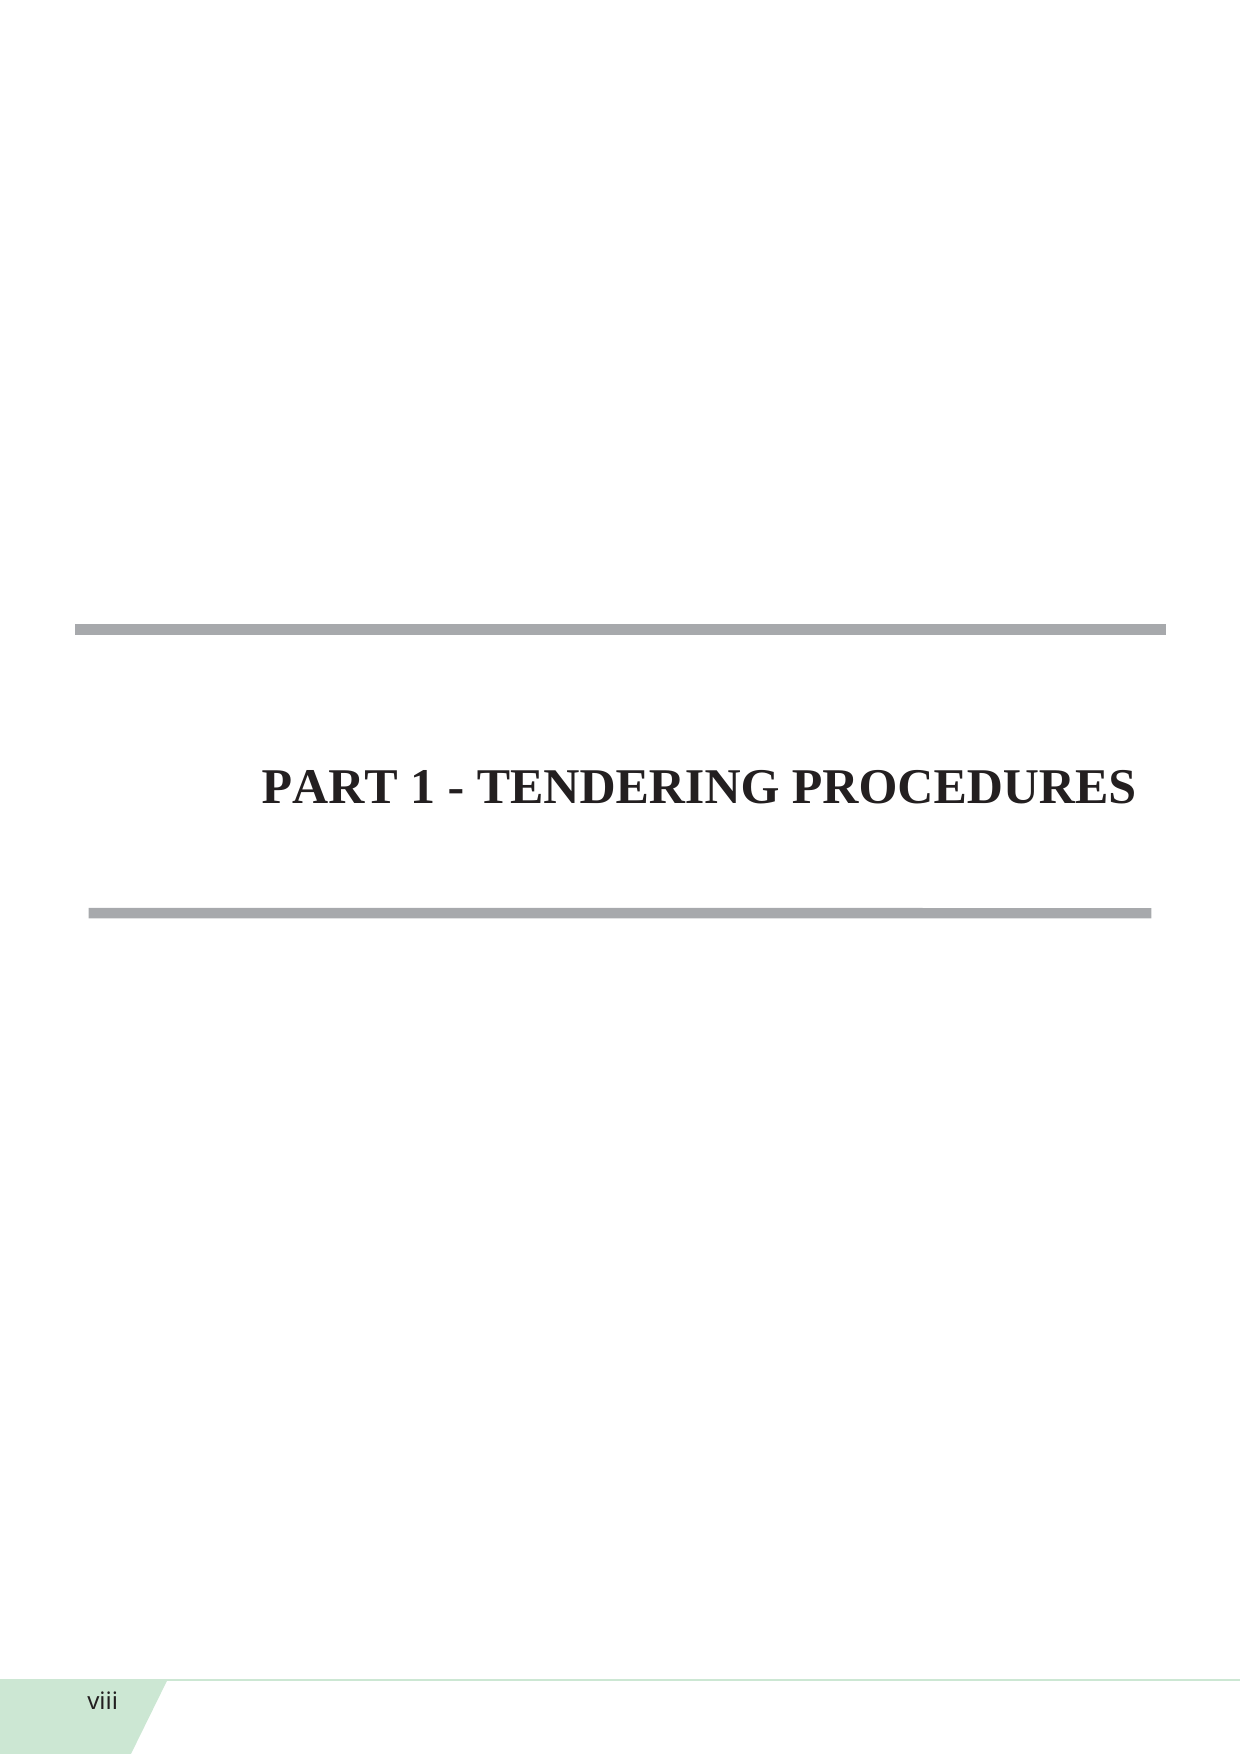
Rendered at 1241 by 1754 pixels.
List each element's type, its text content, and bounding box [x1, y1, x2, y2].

subtitle PART 1 - TENDERING PROCEDURES [261, 757, 1165, 814]
